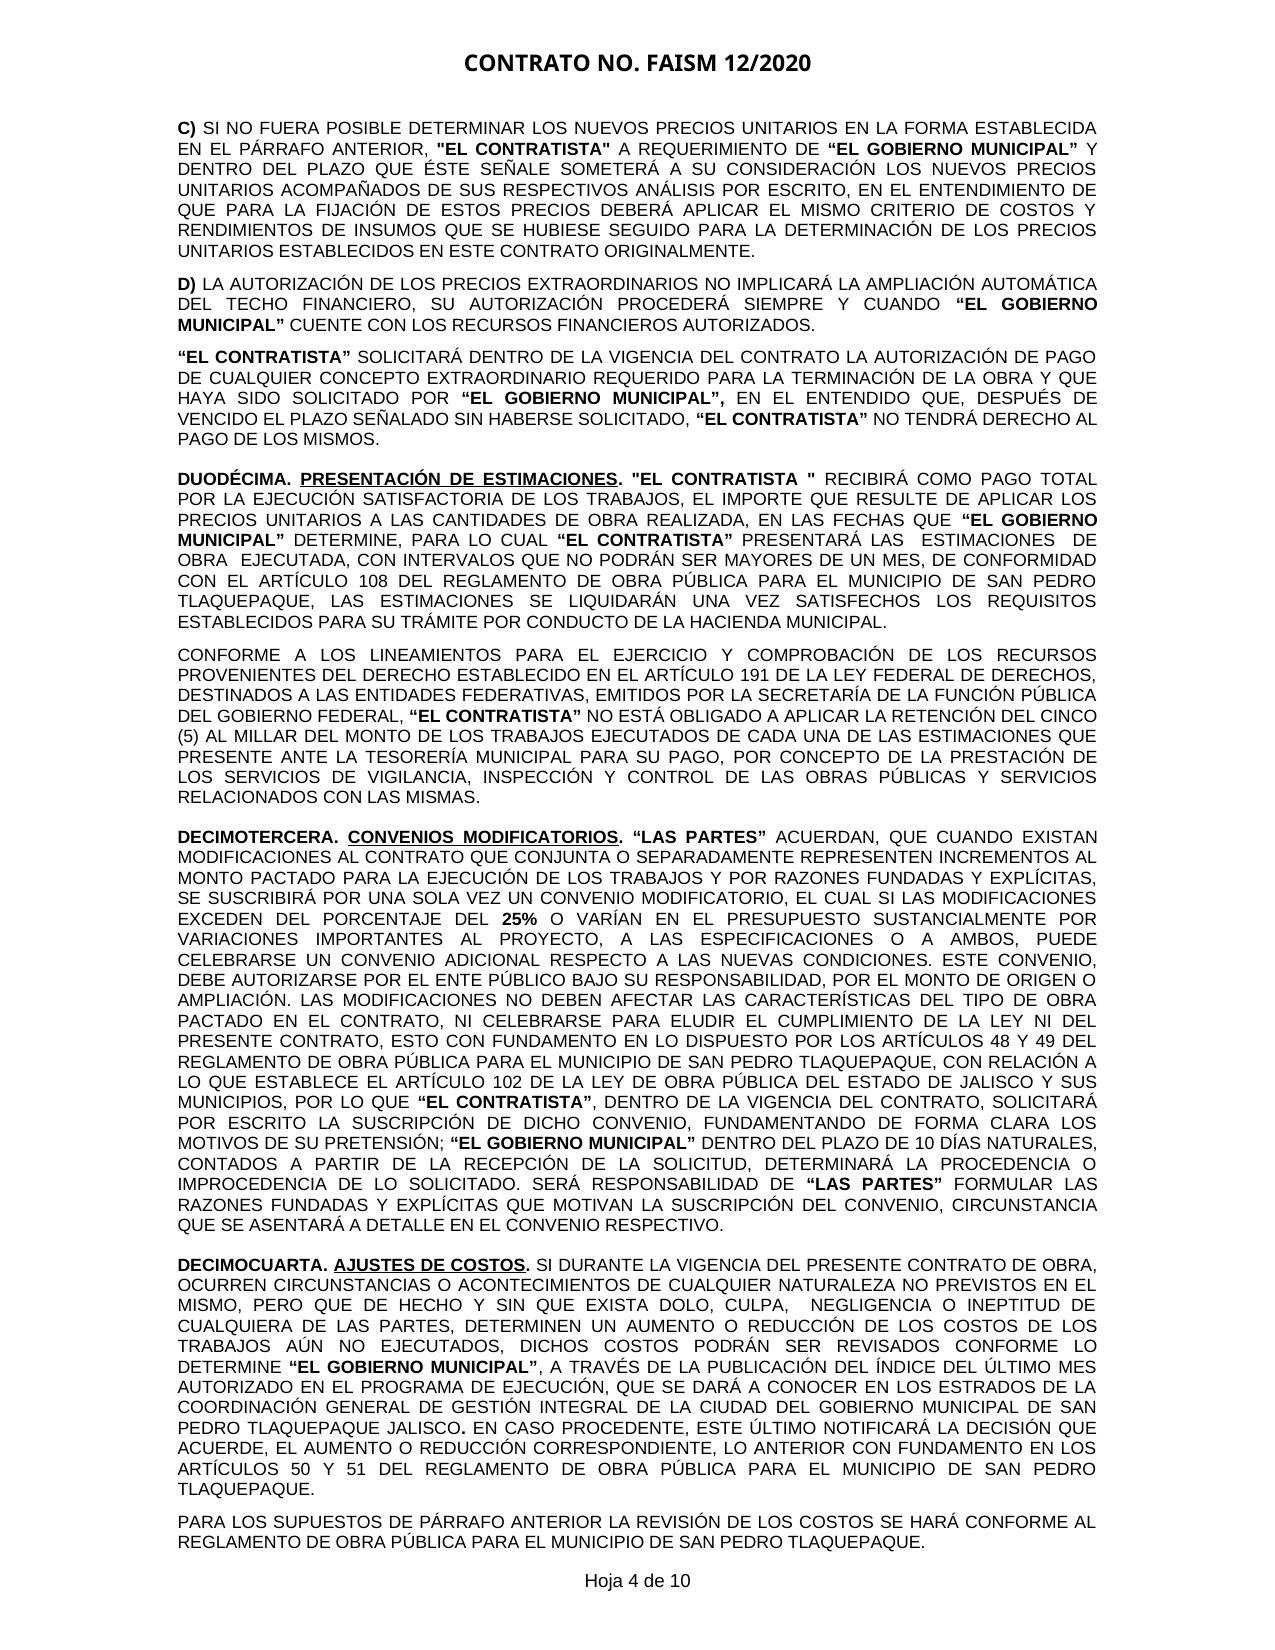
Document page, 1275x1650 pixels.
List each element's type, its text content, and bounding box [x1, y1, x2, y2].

text C) SI NO FUERA POSIBLE DETERMINAR LOS NUEVOS PRECIOS UNITARIOS EN LA FORMA ESTABLECIDA EN EL PÁRRAFO ANTERIOR, "EL CONTRATISTA" A REQUERIMIENTO DE “EL GOBIERNO MUNICIPAL” Y DENTRO DEL PLAZO QUE ÉSTE SEÑALE SOMETERÁ A SU CONSIDERACIÓN LOS NUEVOS PRECIOS UNITARIOS ACOMPAÑADOS DE SUS RESPECTIVOS ANÁLISIS POR ESCRITO, EN EL ENTENDIMIENTO DE QUE PARA LA FIJACIÓN DE ESTOS PRECIOS DEBERÁ APLICAR EL MISMO CRITERIO DE COSTOS Y RENDIMIENTOS DE INSUMOS QUE SE HUBIESE SEGUIDO PARA LA DETERMINACIÓN DE LOS PRECIOS UNITARIOS ESTABLECIDOS EN ESTE CONTRATO ORIGINALMENTE. [177, 118, 1098, 261]
text DUODÉCIMA. PRESENTACIÓN DE ESTIMACIONES. "EL CONTRATISTA " RECIBIRÁ COMO PAGO TOTAL POR LA EJECUCIÓN SATISFACTORIA DE LOS TRABAJOS, EL IMPORTE QUE RESULTE DE APLICAR LOS PRECIOS UNITARIOS A LAS CANTIDADES DE OBRA REALIZADA, EN LAS FECHAS QUE “EL GOBIERNO MUNICIPAL” DETERMINE, PARA LO CUAL “EL CONTRATISTA” PRESENTARÁ LAS ESTIMACIONES DE OBRA EJECUTADA, CON INTERVALOS QUE NO PODRÁN SER MAYORES DE UN MES, DE CONFORMIDAD CON EL ARTÍCULO 108 DEL REGLAMENTO DE OBRA PÚBLICA PARA EL MUNICIPIO DE SAN PEDRO TLAQUEPAQUE, LAS ESTIMACIONES SE LIQUIDARÁN UNA VEZ SATISFECHOS LOS REQUISITOS ESTABLECIDOS PARA SU TRÁMITE POR CONDUCTO DE LA HACIENDA MUNICIPAL. [177, 468, 1098, 632]
text DECIMOTERCERA. CONVENIOS MODIFICATORIOS. “LAS PARTES” ACUERDAN, QUE CUANDO EXISTAN MODIFICACIONES AL CONTRATO QUE CONJUNTA O SEPARADAMENTE REPRESENTEN INCREMENTOS AL MONTO PACTADO PARA LA EJECUCIÓN DE LOS TRABAJOS Y POR RAZONES FUNDADAS Y EXPLÍCITAS, SE SUSCRIBIRÁ POR UNA SOLA VEZ UN CONVENIO MODIFICATORIO, EL CUAL SI LAS MODIFICACIONES EXCEDEN DEL PORCENTAJE DEL 25% O VARÍAN EN EL PRESUPUESTO SUSTANCIALMENTE POR VARIACIONES IMPORTANTES AL PROYECTO, A LAS ESPECIFICACIONES O A AMBOS, PUEDE CELEBRARSE UN CONVENIO ADICIONAL RESPECTO A LAS NUEVAS CONDICIONES. ESTE CONVENIO, DEBE AUTORIZARSE POR EL ENTE PÚBLICO BAJO SU RESPONSABILIDAD, POR EL MONTO DE ORIGEN O AMPLIACIÓN. LAS MODIFICACIONES NO DEBEN AFECTAR LAS CARACTERÍSTICAS DEL TIPO DE OBRA PACTADO EN EL CONTRATO, NI CELEBRARSE PARA ELUDIR EL CUMPLIMIENTO DE LA LEY NI DEL PRESENTE CONTRATO, ESTO CON FUNDAMENTO EN LO DISPUESTO POR LOS ARTÍCULOS 48 Y 49 DEL REGLAMENTO DE OBRA PÚBLICA PARA EL MUNICIPIO DE SAN PEDRO TLAQUEPAQUE, CON RELACIÓN A LO QUE ESTABLECE EL ARTÍCULO 102 DE LA LEY DE OBRA PÚBLICA DEL ESTADO DE JALISCO Y SUS MUNICIPIOS, POR LO QUE “EL CONTRATISTA”, DENTRO DE LA VIGENCIA DEL CONTRATO, SOLICITARÁ POR ESCRITO LA SUSCRIPCIÓN DE DICHO CONVENIO, FUNDAMENTANDO DE FORMA CLARA LOS MOTIVOS DE SU PRETENSIÓN; “EL GOBIERNO MUNICIPAL” DENTRO DEL PLAZO DE 10 DÍAS NATURALES, CONTADOS A PARTIR DE LA RECEPCIÓN DE LA SOLICITUD, DETERMINARÁ LA PROCEDENCIA O IMPROCEDENCIA DE LO SOLICITADO. SERÁ RESPONSABILIDAD DE “LAS PARTES” FORMULAR LAS RAZONES FUNDADAS Y EXPLÍCITAS QUE MOTIVAN LA SUSCRIPCIÓN DEL CONVENIO, CIRCUNSTANCIA QUE SE ASENTARÁ A DETALLE EN EL CONVENIO RESPECTIVO. [177, 827, 1098, 1235]
text DECIMOCUARTA. AJUSTES DE COSTOS. SI DURANTE LA VIGENCIA DEL PRESENTE CONTRATO DE OBRA, OCURREN CIRCUNSTANCIAS O ACONTECIMIENTOS DE CUALQUIER NATURALEZA NO PREVISTOS EN EL MISMO, PERO QUE DE HECHO Y SIN QUE EXISTA DOLO, CULPA, NEGLIGENCIA O INEPTITUD DE CUALQUIERA DE LAS PARTES, DETERMINEN UN AUMENTO O REDUCCIÓN DE LOS COSTOS DE LOS TRABAJOS AÚN NO EJECUTADOS, DICHOS COSTOS PODRÁN SER REVISADOS CONFORME LO DETERMINE “EL GOBIERNO MUNICIPAL”, A TRAVÉS DE LA PUBLICACIÓN DEL ÍNDICE DEL ÚLTIMO MES AUTORIZADO EN EL PROGRAMA DE EJECUCIÓN, QUE SE DARÁ A CONOCER EN LOS ESTRADOS DE LA COORDINACIÓN GENERAL DE GESTIÓN INTEGRAL DE LA CIUDAD DEL GOBIERNO MUNICIPAL DE SAN PEDRO TLAQUEPAQUE JALISCO. EN CASO PROCEDENTE, ESTE ÚLTIMO NOTIFICARÁ LA DECISIÓN QUE ACUERDE, EL AUMENTO O REDUCCIÓN CORRESPONDIENTE, LO ANTERIOR CON FUNDAMENTO EN LOS ARTÍCULOS 50 Y 51 DEL REGLAMENTO DE OBRA PÚBLICA PARA EL MUNICIPIO DE SAN PEDRO TLAQUEPAQUE. [177, 1254, 1098, 1499]
text “EL CONTRATISTA” SOLICITARÁ DENTRO DE LA VIGENCIA DEL CONTRATO LA AUTORIZACIÓN DE PAGO DE CUALQUIER CONCEPTO EXTRAORDINARIO REQUERIDO PARA LA TERMINACIÓN DE LA OBRA Y QUE HAYA SIDO SOLICITADO POR “EL GOBIERNO MUNICIPAL”, EN EL ENTENDIDO QUE, DESPUÉS DE VENCIDO EL PLAZO SEÑALADO SIN HABERSE SOLICITADO, “EL CONTRATISTA” NO TENDRÁ DERECHO AL PAGO DE LOS MISMOS. [177, 347, 1098, 449]
text PARA LOS SUPUESTOS DE PÁRRAFO ANTERIOR LA REVISIÓN DE LOS COSTOS SE HARÁ CONFORME AL REGLAMENTO DE OBRA PÚBLICA PARA EL MUNICIPIO DE SAN PEDRO TLAQUEPAQUE. [177, 1512, 1098, 1553]
text CONFORME A LOS LINEAMIENTOS PARA EL EJERCICIO Y COMPROBACIÓN DE LOS RECURSOS PROVENIENTES DEL DERECHO ESTABLECIDO EN EL ARTÍCULO 191 DE LA LEY FEDERAL DE DERECHOS, DESTINADOS A LAS ENTIDADES FEDERATIVAS, EMITIDOS POR LA SECRETARÍA DE LA FUNCIÓN PÚBLICA DEL GOBIERNO FEDERAL, “EL CONTRATISTA” NO ESTÁ OBLIGADO A APLICAR LA RETENCIÓN DEL CINCO (5) AL MILLAR DEL MONTO DE LOS TRABAJOS EJECUTADOS DE CADA UNA DE LAS ESTIMACIONES QUE PRESENTE ANTE LA TESORERÍA MUNICIPAL PARA SU PAGO, POR CONCEPTO DE LA PRESTACIÓN DE LOS SERVICIOS DE VIGILANCIA, INSPECCIÓN Y CONTROL DE LAS OBRAS PÚBLICAS Y SERVICIOS RELACIONADOS CON LAS MISMAS. [177, 644, 1098, 808]
text D) LA AUTORIZACIÓN DE LOS PRECIOS EXTRAORDINARIOS NO IMPLICARÁ LA AMPLIACIÓN AUTOMÁTICA DEL TECHO FINANCIERO, SU AUTORIZACIÓN PROCEDERÁ SIEMPRE Y CUANDO “EL GOBIERNO MUNICIPAL” CUENTE CON LOS RECURSOS FINANCIEROS AUTORIZADOS. [177, 273, 1098, 335]
